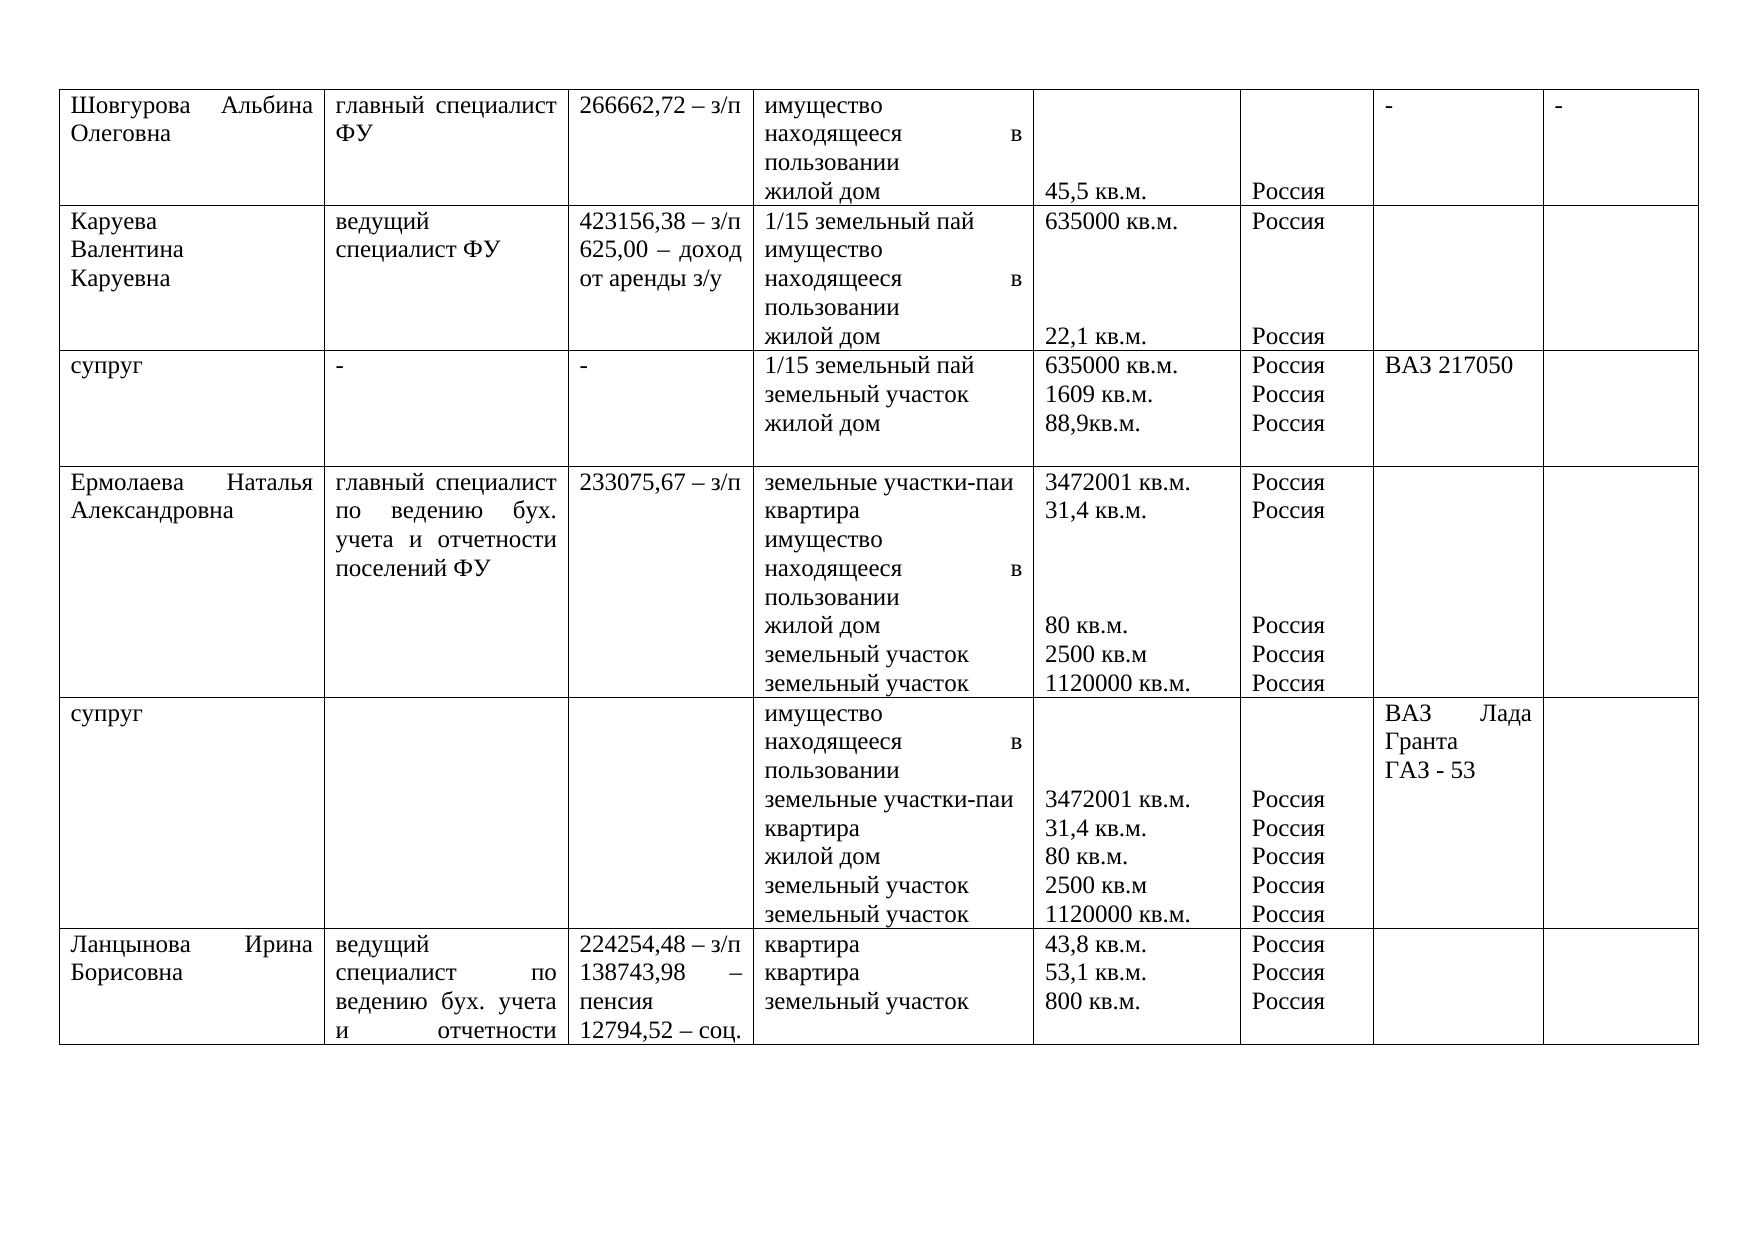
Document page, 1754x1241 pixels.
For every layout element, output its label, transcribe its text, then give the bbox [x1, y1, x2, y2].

table_cell [1544, 206, 1698, 349]
table_cell супруг [60, 698, 324, 928]
table_cell 423156,38 – з/п 625,00 – доход от аренды з/у [569, 206, 753, 349]
table_cell Ермолаева Наталья Александровна [60, 467, 324, 697]
table_cell 233075,67 – з/п [569, 467, 753, 697]
table_cell Россия Россия Россия Россия Россия [1241, 698, 1373, 928]
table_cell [1241, 929, 1373, 1044]
table_cell [1544, 467, 1698, 697]
table_cell Россия Россия Россия [1241, 351, 1373, 466]
table_cell земельные участки-паи квартира имущество находящееся в пользовании жилой дом земельный участок земельный участок [754, 467, 1033, 697]
table_cell [1544, 698, 1698, 928]
table_cell Россия Россия [1241, 206, 1373, 349]
table_cell [1374, 467, 1543, 697]
table_cell ведущий специалист ФУ [325, 206, 568, 349]
table_cell Россия [1241, 90, 1373, 205]
table_cell [1374, 929, 1543, 1044]
table_cell ВАЗ 217050 [1374, 351, 1543, 466]
table_cell - [569, 351, 753, 466]
table_cell Россия Россия Россия Россия Россия [1241, 467, 1373, 697]
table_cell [60, 929, 324, 1044]
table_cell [325, 929, 568, 1044]
table_cell 3472001 кв.м. 31,4 кв.м. 80 кв.м. 2500 кв.м 1120000 кв.м. [1034, 698, 1240, 928]
table_cell 3472001 кв.м. 31,4 кв.м. 80 кв.м. 2500 кв.м 1120000 кв.м. [1034, 467, 1240, 697]
table_cell [1544, 351, 1698, 466]
table_cell супруг [60, 351, 324, 466]
table_cell 1/15 земельный пай земельный участок жилой дом [754, 351, 1033, 466]
table_cell [325, 698, 568, 928]
table_cell 1/15 земельный пай имущество находящееся в пользовании жилой дом [754, 206, 1033, 349]
table_cell 45,5 кв.м. [1034, 90, 1240, 205]
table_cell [569, 929, 753, 1044]
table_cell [1034, 929, 1240, 1044]
table_cell главный специалист ФУ [325, 90, 568, 205]
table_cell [754, 929, 1033, 1044]
table_cell - [325, 351, 568, 466]
table_cell имущество находящееся в пользовании земельные участки-паи квартира жилой дом земельный участок земельный участок [754, 698, 1033, 928]
table_cell главный специалист по ведению бух. учета и отчетности поселений ФУ [325, 467, 568, 697]
table_cell 635000 кв.м. 22,1 кв.м. [1034, 206, 1240, 349]
table_cell - [1374, 90, 1543, 205]
table_cell [569, 698, 753, 928]
table_cell 635000 кв.м. 1609 кв.м. 88,9кв.м. [1034, 351, 1240, 466]
table_cell ВАЗ Лада Гранта ГАЗ - 53 [1374, 698, 1543, 928]
table_cell Шовгурова Альбина Олеговна [60, 90, 324, 205]
table_cell [1374, 206, 1543, 349]
table_cell - [1544, 90, 1698, 205]
table_cell имущество находящееся в пользовании жилой дом [754, 90, 1033, 205]
table_cell Каруева Валентина Каруевна [60, 206, 324, 349]
table_cell 266662,72 – з/п [569, 90, 753, 205]
table_cell [1544, 929, 1698, 1044]
